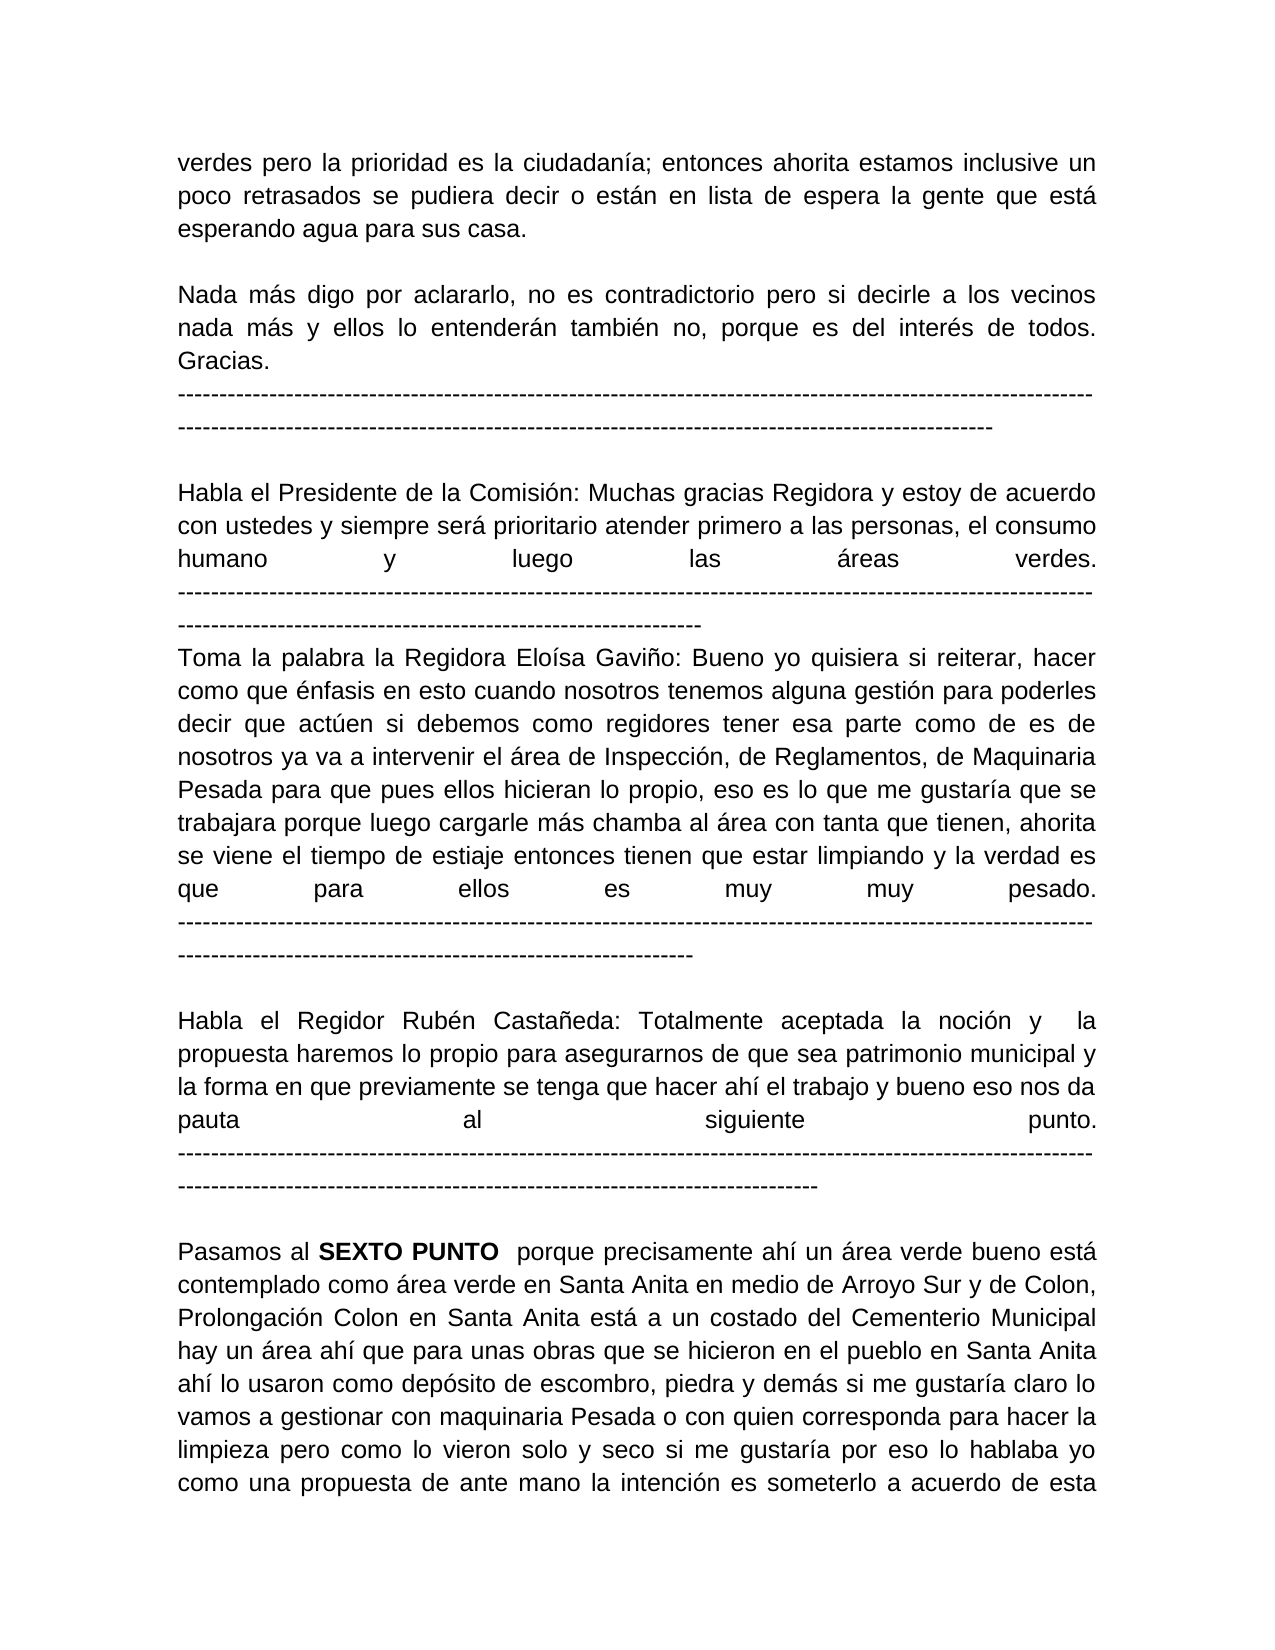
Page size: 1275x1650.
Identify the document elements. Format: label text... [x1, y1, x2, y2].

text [177, 148, 1098, 242]
text Habla el Regidor Rubén Castañeda: Totalmente aceptada la noción y la propuesta haremos lo propio para asegurarnos de que sea patrimonio municipal y la forma en que previamente se tenga que hacer ahí el trabajo y bueno eso nos da pauta al siguiente punto. ------------------------------------------------------------------------------------------------------------------------------------------------------------------------------------------- [177, 1006, 1098, 1200]
text Habla el Presidente de la Comisión: Muchas gracias Regidora y estoy de acuerdo con ustedes y siempre será prioritario atender primero a las personas, el consumo humano y luego las áreas verdes. ----------------------------------------------------------------------------------------------------------------------------------------------------------------------------- [177, 478, 1098, 639]
text Toma la palabra la Regidora Eloísa Gaviño: Bueno yo quisiera si reiterar, hacer como que énfasis en esto cuando nosotros tenemos alguna gestión para poderles decir que actúen si debemos como regidores tener esa parte como de es de nosotros ya va a intervenir el área de Inspección, de Reglamentos, de Maquinaria Pesada para que pues ellos hicieran lo propio, eso es lo que me gustaría que se trabajara porque luego cargarle más chamba al área con tanta que tienen, ahorita se viene el tiempo de estiaje entonces tienen que estar limpiando y la verdad es que para ellos es muy muy pesado. ---------------------------------------------------------------------------------------------------------------------------------------------------------------------------- [177, 643, 1098, 969]
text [177, 1237, 1098, 1497]
text Nada más digo por aclararlo, no es contradictorio pero si decirle a los vecinos nada más y ellos lo entenderán también no, porque es del interés de todos. Gracias. ---------------------------------------------------------------------------------------------------------------------------------------------------------------------------------------------------------------- [177, 280, 1098, 441]
